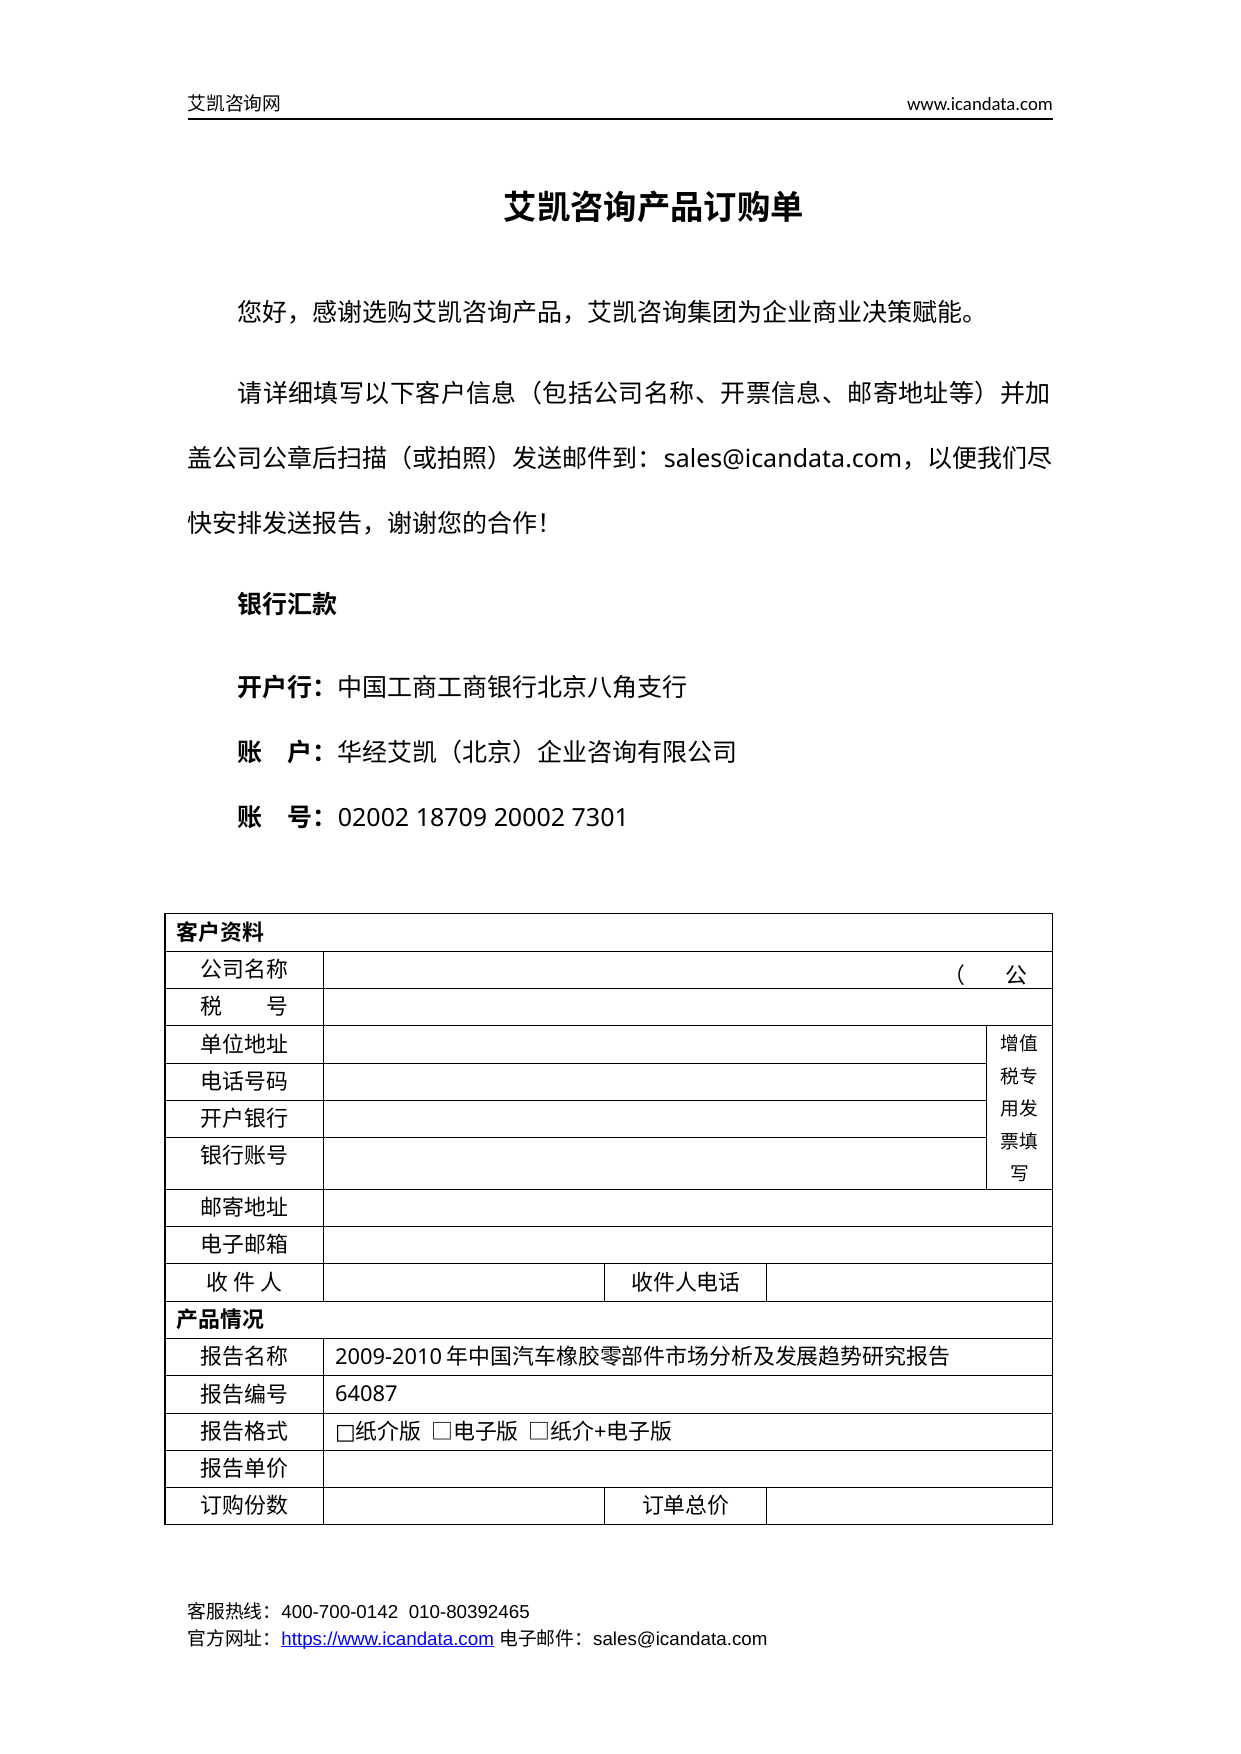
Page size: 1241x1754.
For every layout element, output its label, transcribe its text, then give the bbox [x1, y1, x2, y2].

table_cell 2009-2010年中国汽车橡胶零部件市场分析及发展趋势研究报告 [324, 1339, 1052, 1375]
table_cell 银行账号 [166, 1138, 323, 1189]
table_cell [324, 1190, 1052, 1226]
table_cell 订单总价 [605, 1488, 766, 1524]
table_cell 税 号 [166, 989, 323, 1025]
table_cell 报告名称 [166, 1339, 323, 1375]
table_cell 收 件 人 [166, 1264, 323, 1301]
table_cell 报告编号 [166, 1376, 323, 1412]
table_cell □纸介版 □电子版 □纸介+电子版 [324, 1414, 1052, 1450]
table_cell 单位地址 [166, 1026, 323, 1062]
table_cell [324, 1026, 986, 1062]
table_cell 电子邮箱 [166, 1227, 323, 1263]
table_cell [324, 1101, 986, 1137]
table_cell [324, 989, 1052, 1025]
text 艾凯咨询产品订购单 [187, 172, 1053, 237]
text 账 户：华经艾凯（北京）企业咨询有限公司 [187, 718, 1053, 783]
table_cell [324, 1264, 604, 1301]
table_cell [324, 952, 1052, 988]
table_cell [324, 1064, 986, 1100]
text 您好，感谢选购艾凯咨询产品，艾凯咨询集团为企业商业决策赋能。 [187, 278, 1053, 343]
table_cell 报告单价 [166, 1451, 323, 1487]
table_cell [767, 1264, 1052, 1301]
table_header 客户资料 [166, 914, 1052, 951]
text 账 号：02002 18709 20002 7301 [187, 783, 1053, 848]
table_cell 增值税专用发票填写 [987, 1026, 1052, 1189]
table_cell 64087 [324, 1376, 1052, 1412]
table_cell [324, 1138, 986, 1189]
table_cell 电话号码 [166, 1064, 323, 1100]
table_cell 产品情况 [166, 1302, 1052, 1338]
table_cell 邮寄地址 [166, 1190, 323, 1226]
text 开户行：中国工商工商银行北京八角支行 [187, 653, 1053, 718]
text 请详细填写以下客户信息（包括公司名称、开票信息、邮寄地址等）并加盖公司公章后扫描（或拍照）发送邮件到：sales@icandata.com，以便我们尽快安排发送报告，谢谢您的合作！ [187, 359, 1053, 554]
table_cell [767, 1488, 1052, 1524]
table_cell 报告格式 [166, 1414, 323, 1450]
table_cell 公司名称 [166, 952, 323, 988]
table_cell 开户银行 [166, 1101, 323, 1137]
table_cell [324, 1451, 1052, 1487]
table_cell [324, 1227, 1052, 1263]
text 银行汇款 [187, 570, 1053, 635]
table_cell 订购份数 [166, 1488, 323, 1524]
table_cell 收件人电话 [605, 1264, 766, 1301]
table_cell [324, 1488, 604, 1524]
